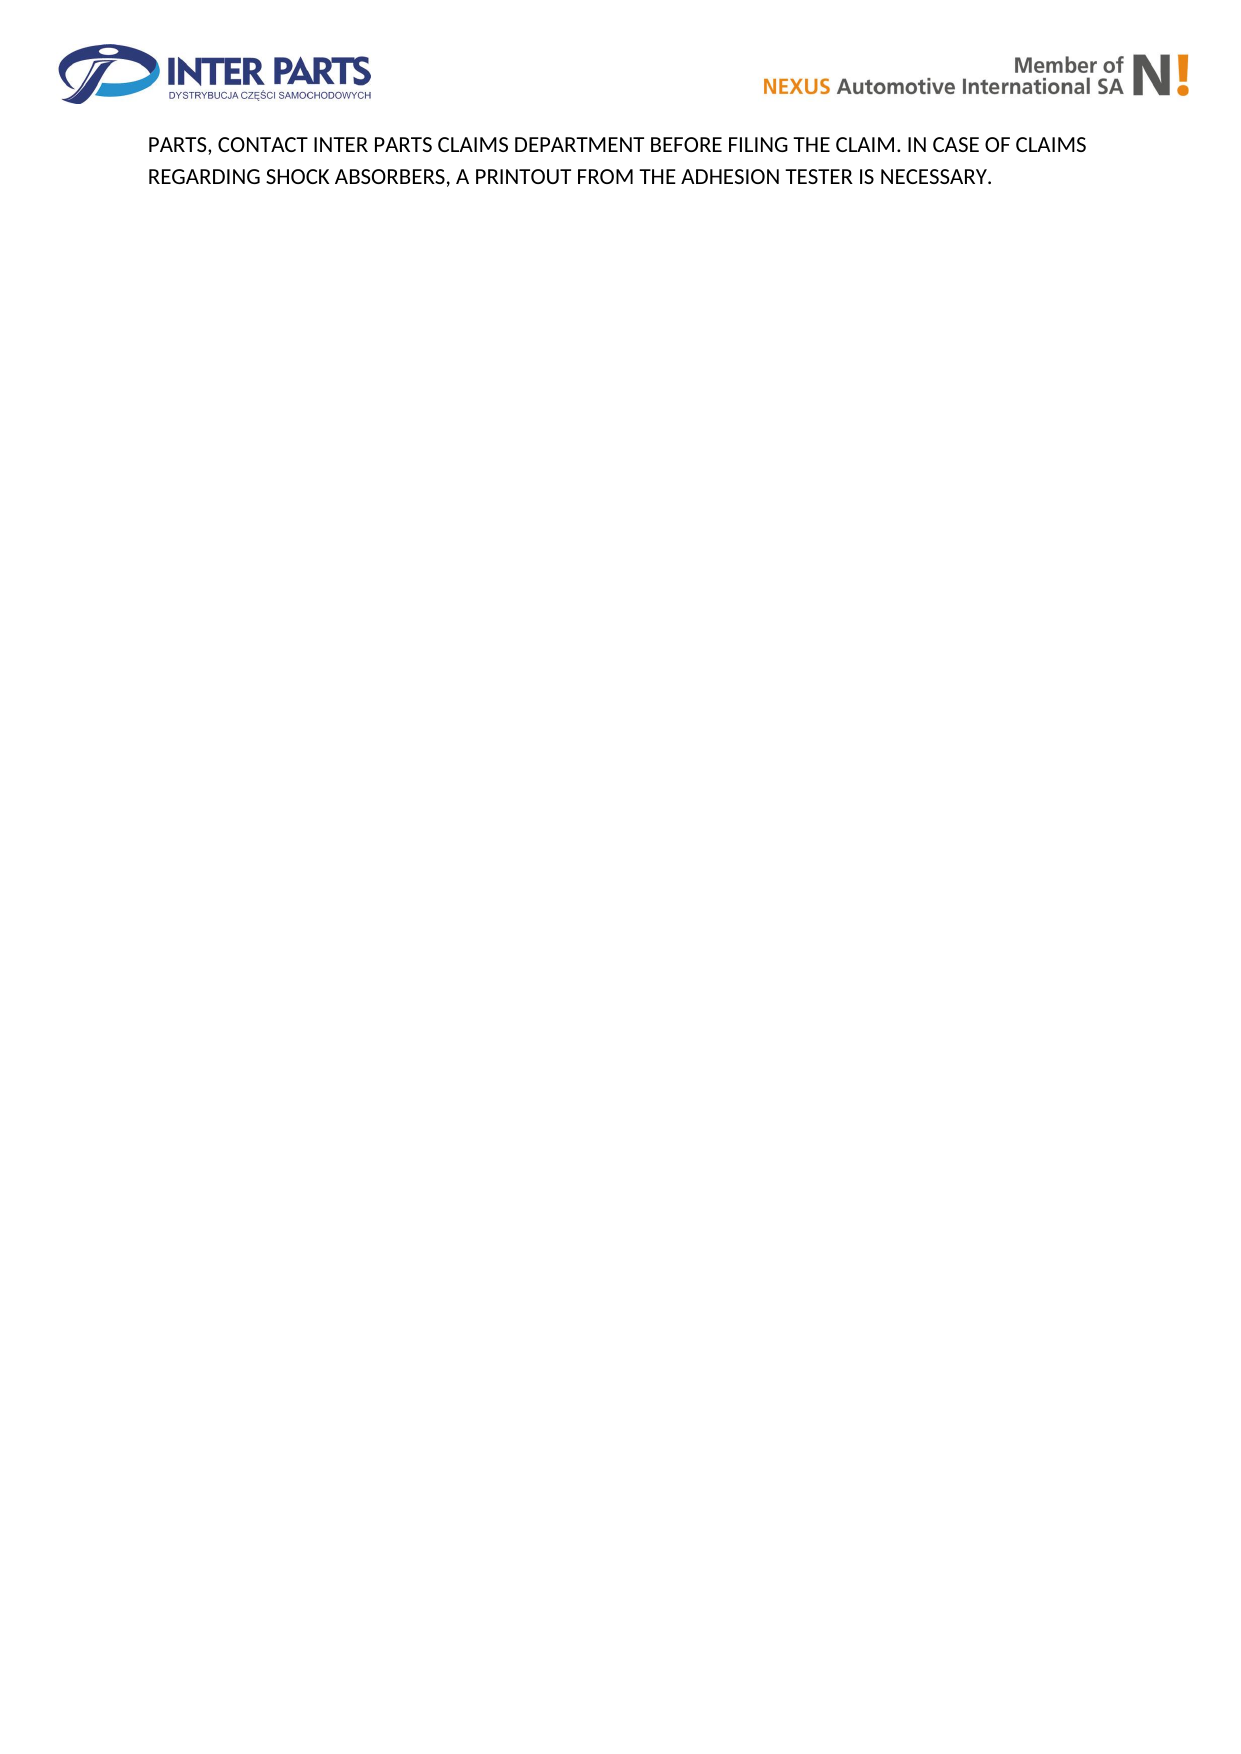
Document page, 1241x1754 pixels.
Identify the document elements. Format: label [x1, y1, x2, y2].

text [148, 130, 1093, 190]
picture [56, 44, 1189, 104]
